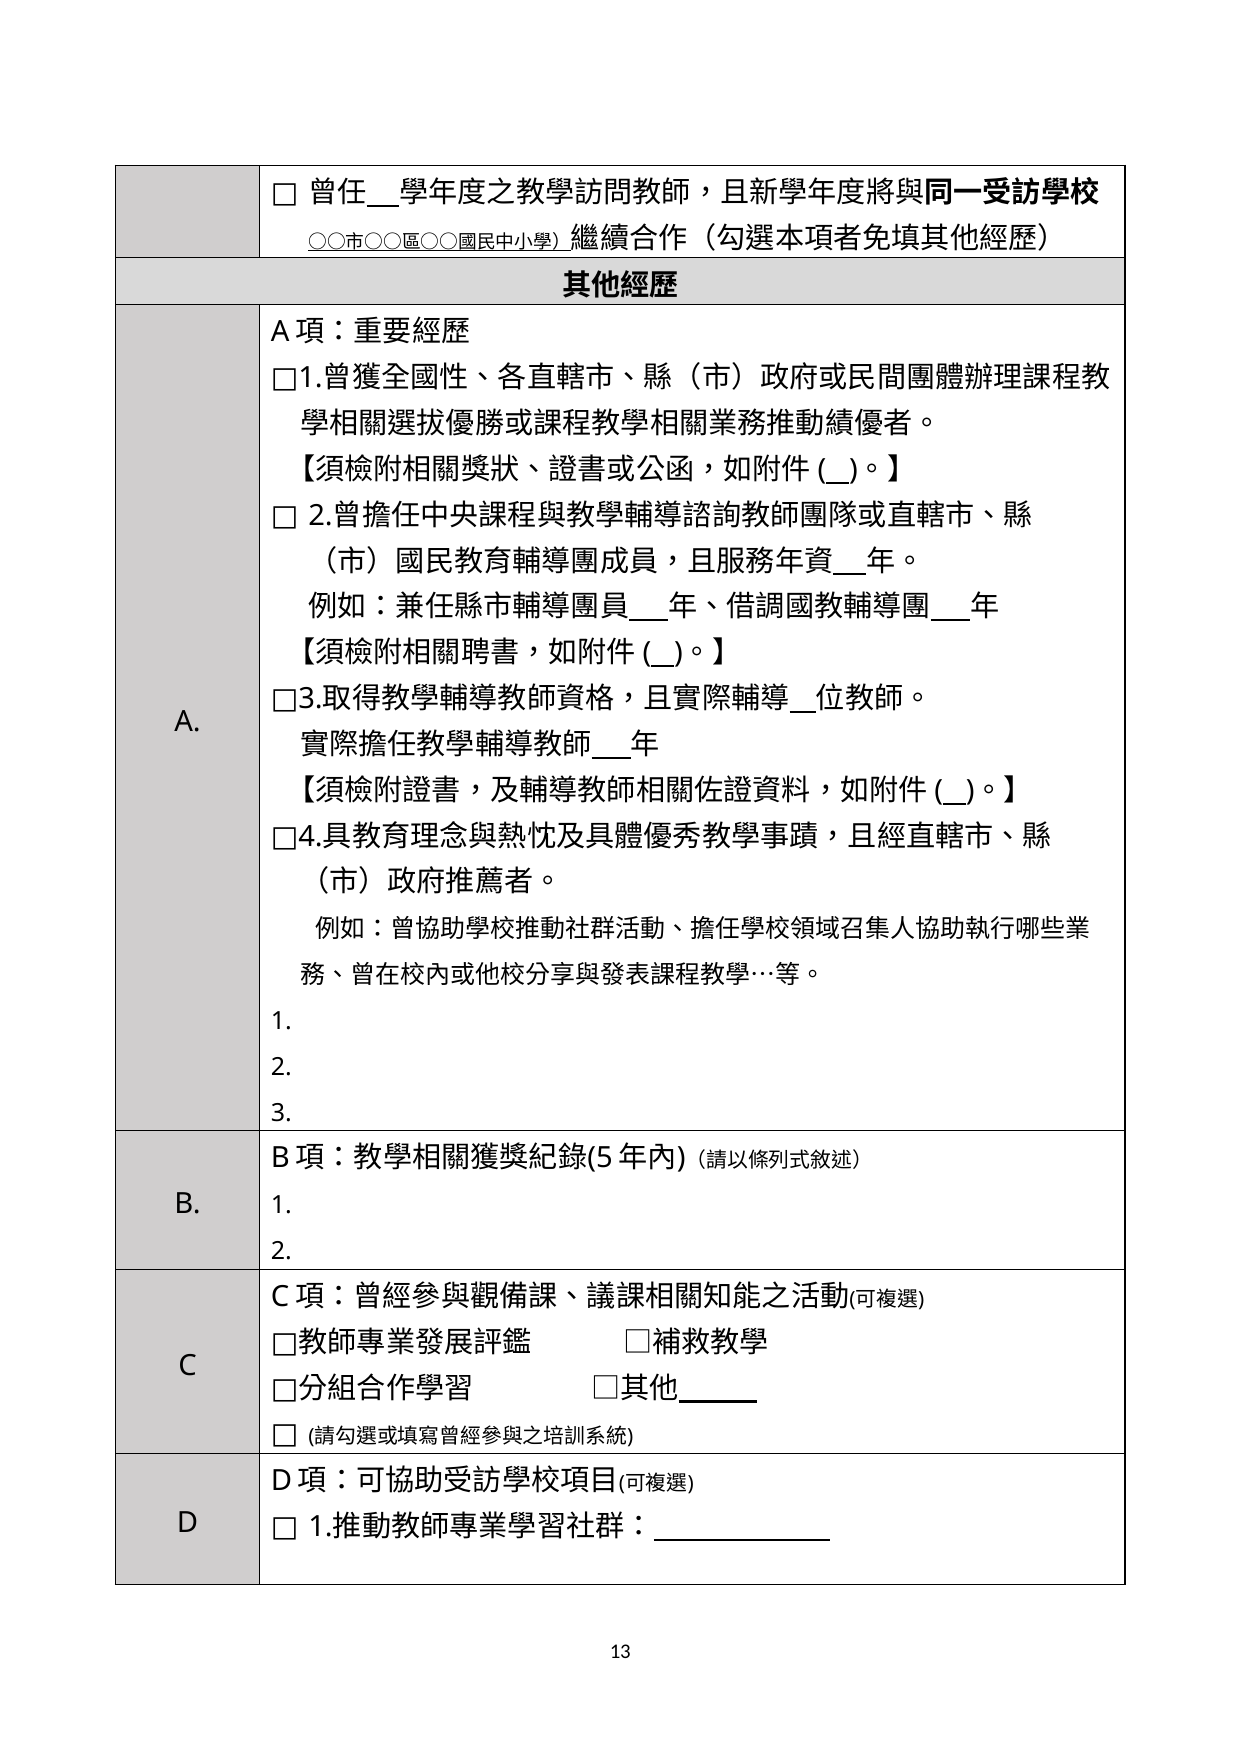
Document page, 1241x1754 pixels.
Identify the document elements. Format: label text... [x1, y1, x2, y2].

table_cell B項：教學相關獲獎紀錄(5年內)（請以條列式敘述） 1. 2. [260, 1131, 1124, 1269]
table_cell A. [116, 305, 259, 1130]
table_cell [260, 166, 1124, 257]
table_cell C [116, 1270, 259, 1453]
table_cell 教學經歷 [116, 166, 259, 257]
table_cell C項：曾經參與觀備課、議課相關知能之活動(可複選) □教師專業發展評鑑 □補救教學 □分組合作學習 □其他 (請勾選或填寫曾經參與之培訓系統) [260, 1270, 1124, 1453]
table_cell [260, 1454, 1124, 1584]
table_cell D [116, 1454, 259, 1584]
table_cell 其他經歷 [116, 258, 1124, 304]
table_cell A項：重要經歷 □1.曾獲全國性、各直轄市、縣（市）政府或民間團體辦理課程教學相關選拔優勝或課程教學相關業務推動績優者。 【須檢附相關獎狀、證書或公函，如附件 ( )。】 2.曾擔任中央課程與教學輔導諮詢教師團隊或直轄市、縣（市）國民教育輔導團成員，且服務年資 年。 例如：兼任縣市輔導團員 年、借調國教輔導團 年 【須檢附相關聘書，如附件 ( )。】 □3.取得教學輔導教師資格，且實際輔導 位教師。 實際擔任教學輔導教師 年 【須檢附證書，及輔導教師相關佐證資料，如附件 ( )。】 □4.具教育理念與熱忱及具體優秀教學事蹟，且經直轄市、縣（市）政府推薦者。 例如：曾協助學校推動社群活動、擔任學校領域召集人協助執行哪些業務、曾在校內或他校分享與發表課程教學…等。 1. 2. 3. [260, 305, 1124, 1130]
table_cell B. [116, 1131, 259, 1269]
